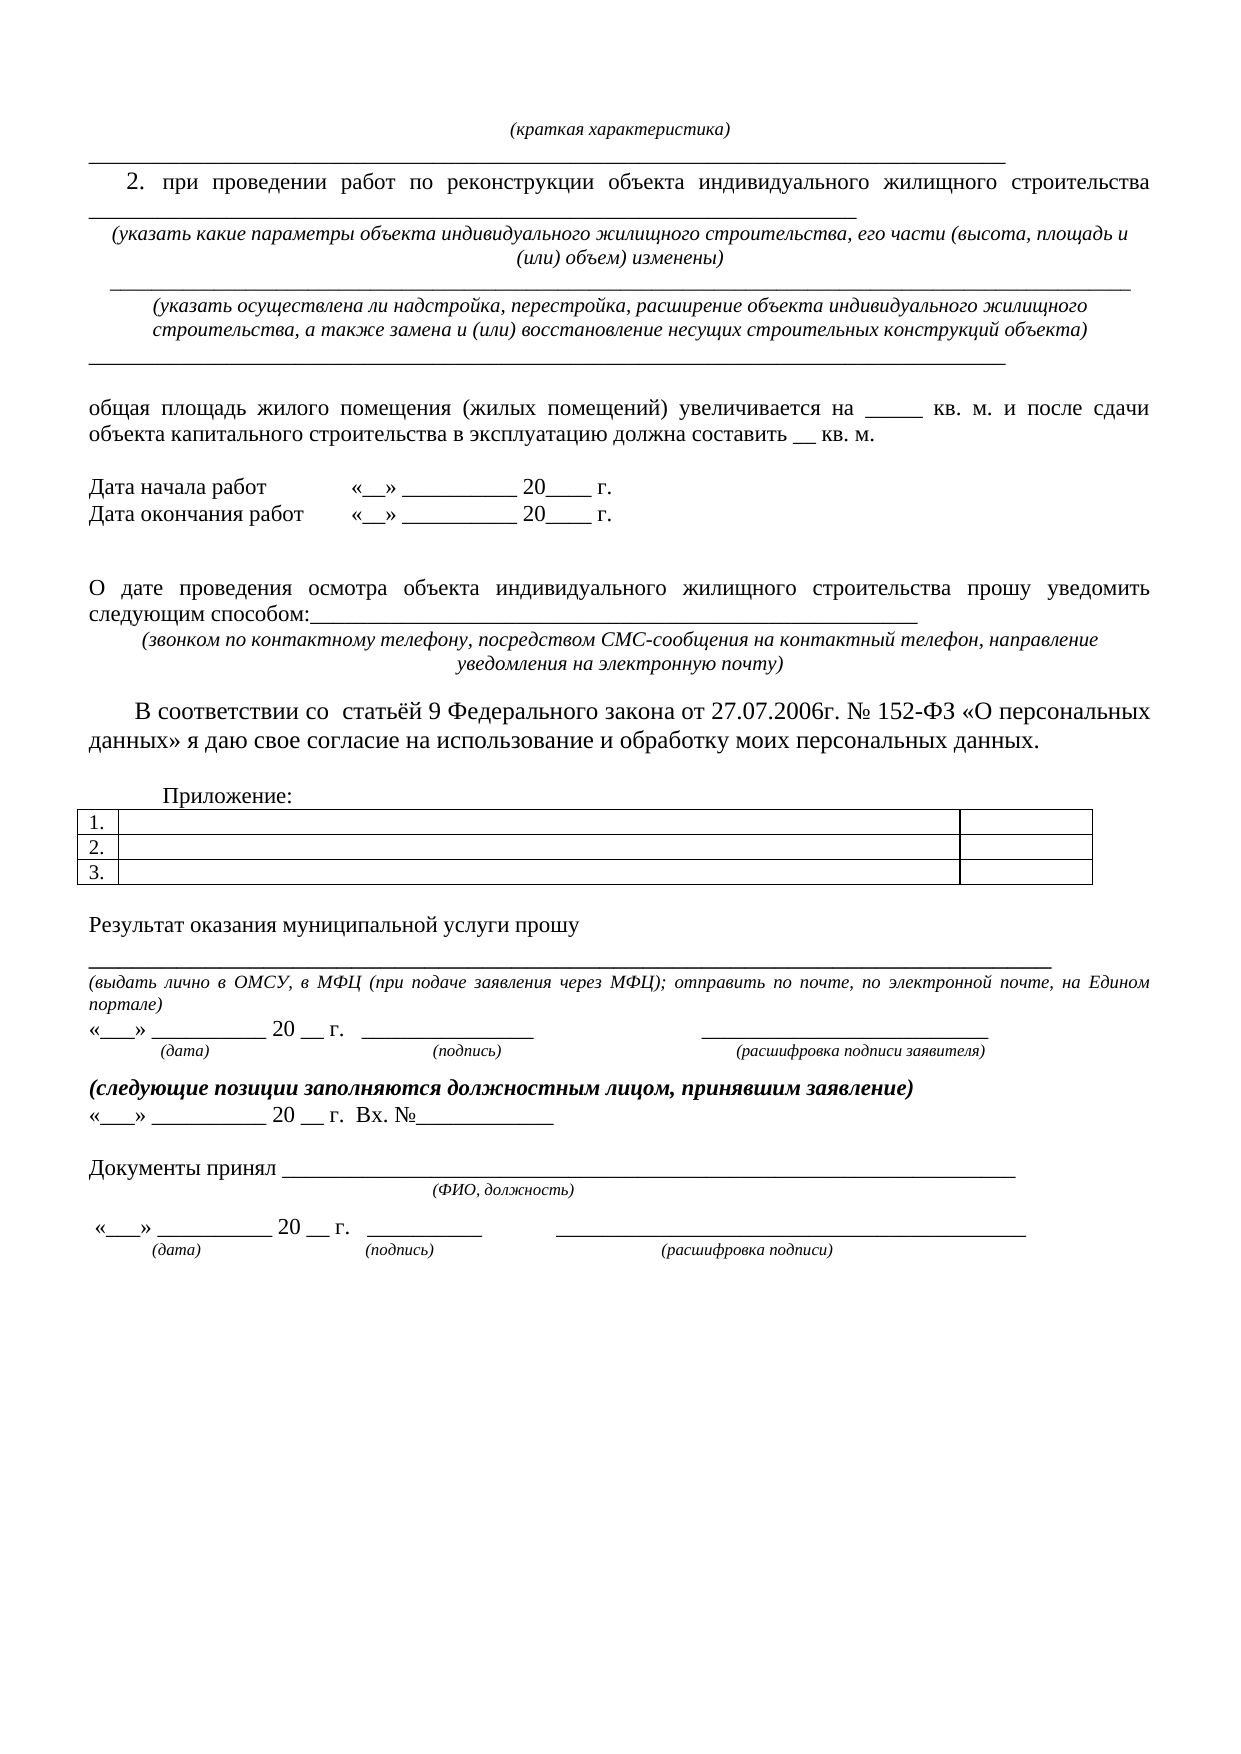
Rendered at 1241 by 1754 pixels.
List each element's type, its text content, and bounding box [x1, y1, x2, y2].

table_header «__» __________ 20____ г. [340, 473, 1178, 499]
table_cell [119, 860, 959, 884]
table_cell [78, 860, 118, 884]
table_header [961, 810, 1092, 834]
text (указать какие параметры объекта индивидуального жилищного строительства, его части (высота, площадь и (или) объем) изменены) [89, 221, 1152, 269]
table_cell [961, 835, 1092, 859]
text В соответствии со статьёй 9 Федерального закона от 27.07.2006г. № 152-ФЗ «О персональных данных» я даю свое согласие на использование и обработку моих персональных данных. [89, 696, 1152, 754]
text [89, 118, 1152, 140]
table_cell [961, 860, 1092, 884]
table_cell [78, 835, 118, 859]
text «___» __________ 20 __ г. _______________ _________________________ [89, 1014, 1152, 1041]
text общая площадь жилого помещения (жилых помещений) увеличивается на _____ кв. м. и после сдачи объекта капитального строительства в эксплуатацию должна составить __ кв. м. [89, 394, 1152, 447]
text «___» __________ 20 __ г. __________ _________________________________________ [89, 1213, 1152, 1240]
text (звонком по контактному телефону, посредством СМС-сообщения на контактный телефон, направление уведомления на электронную почту) [89, 627, 1152, 675]
list при проведении работ по реконструкции объекта индивидуального жилищного строительства ___________________________________________________________________ [89, 166, 1152, 221]
text (дата) (подпись) (расшифровка подписи) [89, 1240, 1152, 1273]
table_header [78, 810, 118, 834]
text (следующие позиции заполняются должностным лицом, принявшим заявление) [89, 1074, 1152, 1101]
table_cell «__» __________ 20____ г. [340, 500, 1089, 552]
text __________________________________________________________________________________________________ [89, 269, 1152, 293]
text (выдать лично в ОМСУ, в МФЦ (при подаче заявления через МФЦ); отправить по почте, по электронной почте, на Едином портале) [89, 971, 1152, 1014]
table_header [119, 810, 959, 834]
text Документы принял ________________________________________________________________ [89, 1153, 1152, 1180]
table_cell [119, 835, 959, 859]
text (ФИО, должность) [89, 1180, 1152, 1213]
text О дате проведения осмотра объекта индивидуального жилищного строительства прошу уведомить следующим способом:_____________________________________________________ [89, 574, 1152, 627]
table_header Дата начала работ [78, 473, 339, 499]
text Результат оказания муниципальной услуги прошу [89, 912, 1152, 938]
text (указать осуществлена ли надстройка, перестройка, расширение объекта индивидуального жилищного строительства, а также замена и (или) восстановление несущих строительных конструкций объекта) [89, 293, 1152, 341]
text __________________________________________________________________ [89, 938, 1152, 971]
table_cell Дата окончания работ [78, 500, 339, 552]
text ________________________________________________________________________________ [89, 341, 1152, 368]
text ________________________________________________________________________________ [89, 140, 1152, 166]
text Приложение: [89, 782, 1152, 809]
text «___» __________ 20 __ г. Вх. №____________ [89, 1101, 1152, 1127]
text (дата) (подпись) (расшифровка подписи заявителя) [89, 1041, 1152, 1074]
